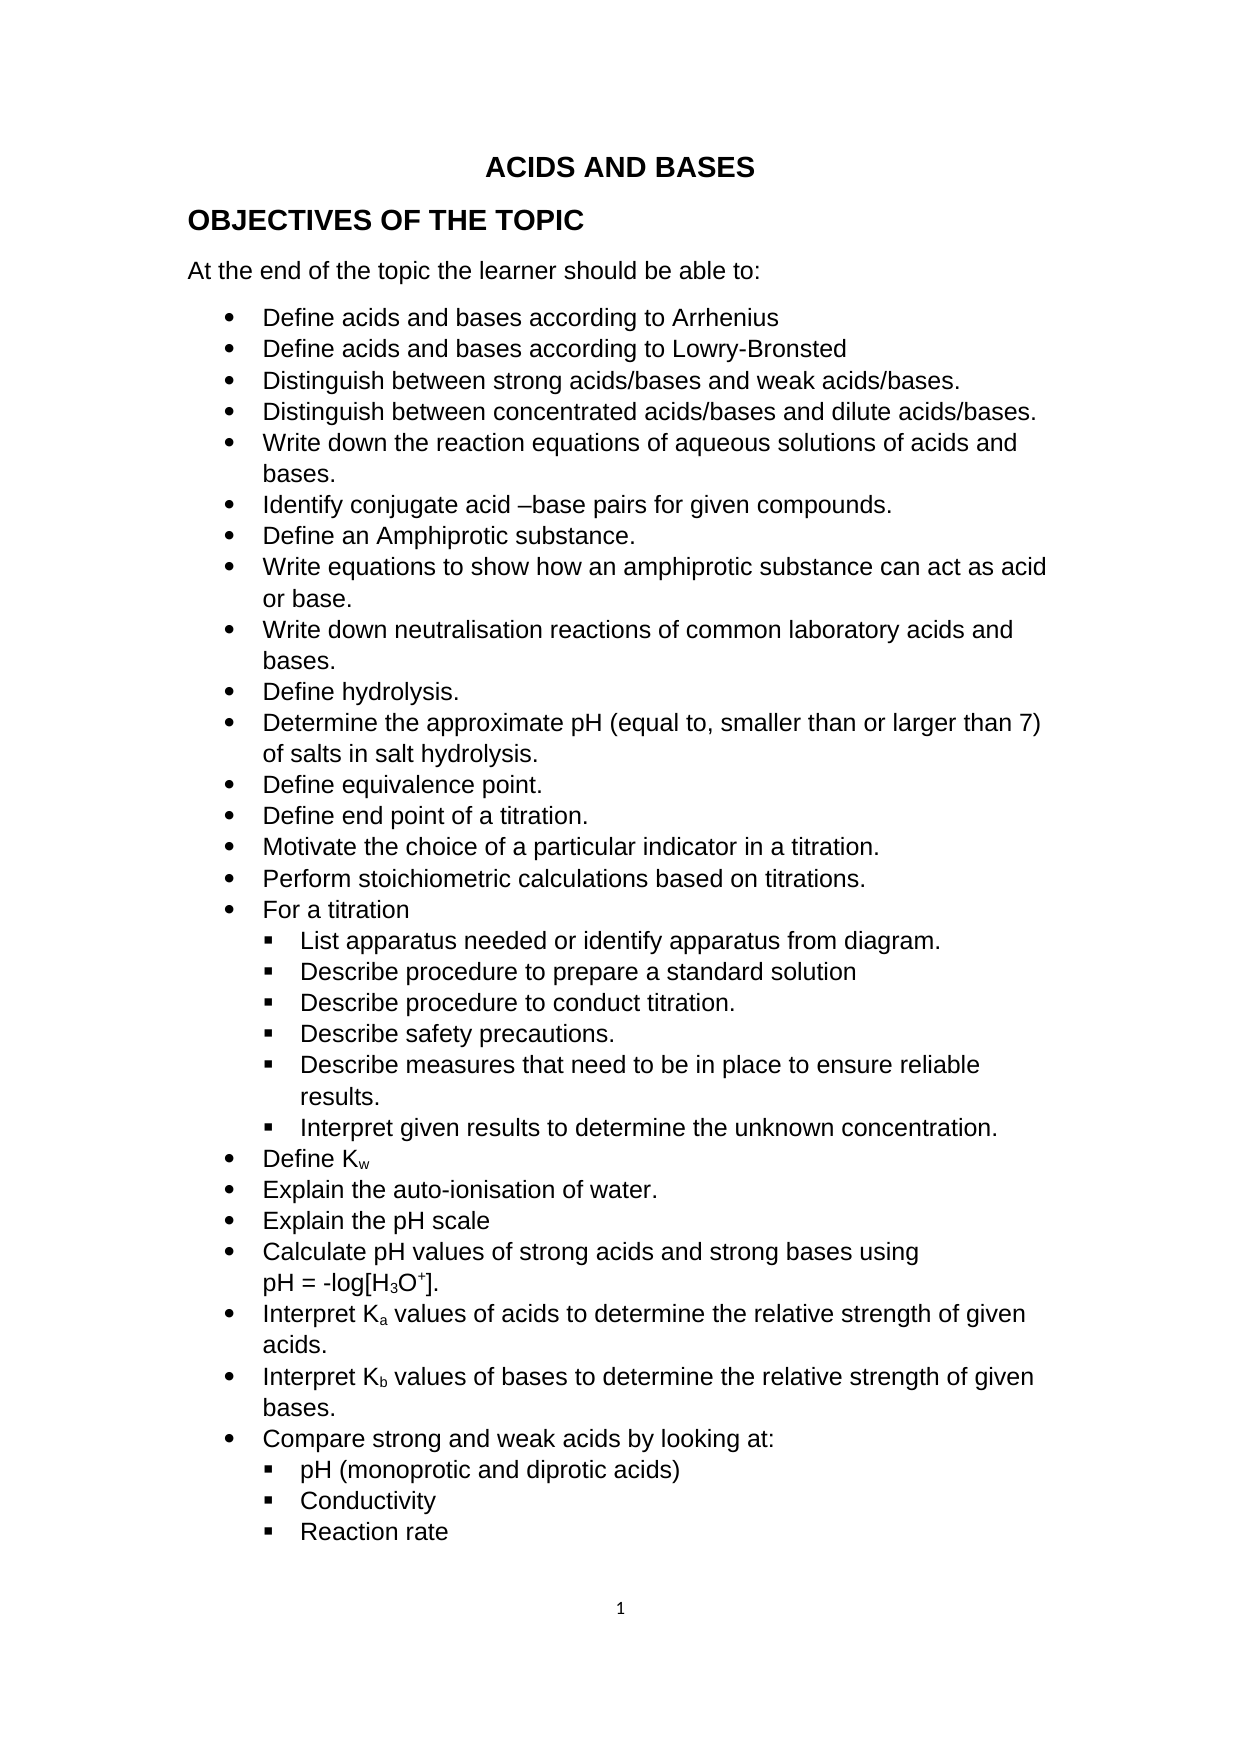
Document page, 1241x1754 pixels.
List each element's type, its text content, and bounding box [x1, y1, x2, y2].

list For a titration [225, 895, 1053, 923]
list Define hydrolysis. [225, 677, 1053, 706]
list Describe measures that need to be in place to ensure reliable results. [262, 1050, 1053, 1110]
list Compare strong and weak acids by looking at: [225, 1424, 1053, 1453]
list Define an Amphiprotic substance. [225, 521, 1053, 550]
list pH = -log[H3O+]. [262, 1268, 1053, 1297]
text ACIDS AND BASES [187, 150, 1053, 183]
list Describe safety precautions. [262, 1019, 1053, 1048]
list Define Kw [225, 1144, 1053, 1173]
list Motivate the choice of a particular indicator in a titration. [225, 832, 1053, 861]
list Write down neutralisation reactions of common laboratory acids and bases. [225, 614, 1053, 674]
list Define acids and bases according to Arrhenius [225, 303, 1053, 332]
list Distinguish between concentrated acids/bases and dilute acids/bases. [225, 397, 1053, 426]
list Determine the approximate pH (equal to, smaller than or larger than 7) of salts in salt hydrolysis. [225, 708, 1053, 768]
text OBJECTIVES OF THE TOPIC [187, 203, 1053, 236]
list Define acids and bases according to Lowry-Bronsted [225, 334, 1053, 363]
list Interpret Kb values of bases to determine the relative strength of given bases. [225, 1362, 1053, 1421]
list Explain the auto-ionisation of water. [225, 1175, 1053, 1204]
list Interpret Ka values of acids to determine the relative strength of given acids. [225, 1299, 1053, 1359]
text At the end of the topic the learner should be able to: [187, 256, 1053, 284]
list Calculate pH values of strong acids and strong bases using [225, 1237, 1053, 1266]
list Write down the reaction equations of aqueous solutions of acids and bases. [225, 428, 1053, 488]
list pH (monoprotic and diprotic acids) [262, 1455, 1053, 1484]
list Describe procedure to prepare a standard solution [262, 957, 1053, 986]
list Distinguish between strong acids/bases and weak acids/bases. [225, 366, 1053, 394]
list Reaction rate [262, 1517, 1053, 1546]
list Perform stoichiometric calculations based on titrations. [225, 863, 1053, 892]
list List apparatus needed or identify apparatus from diagram. [262, 926, 1053, 955]
list Write equations to show how an amphiprotic substance can act as acid or base. [225, 552, 1053, 612]
list Define end point of a titration. [225, 801, 1053, 830]
list Interpret given results to determine the unknown concentration. [262, 1113, 1053, 1141]
list Explain the pH scale [225, 1206, 1053, 1235]
list Define equivalence point. [225, 770, 1053, 799]
list Identify conjugate acid –base pairs for given compounds. [225, 490, 1053, 519]
list Conductivity [262, 1486, 1053, 1515]
list Describe procedure to conduct titration. [262, 988, 1053, 1017]
